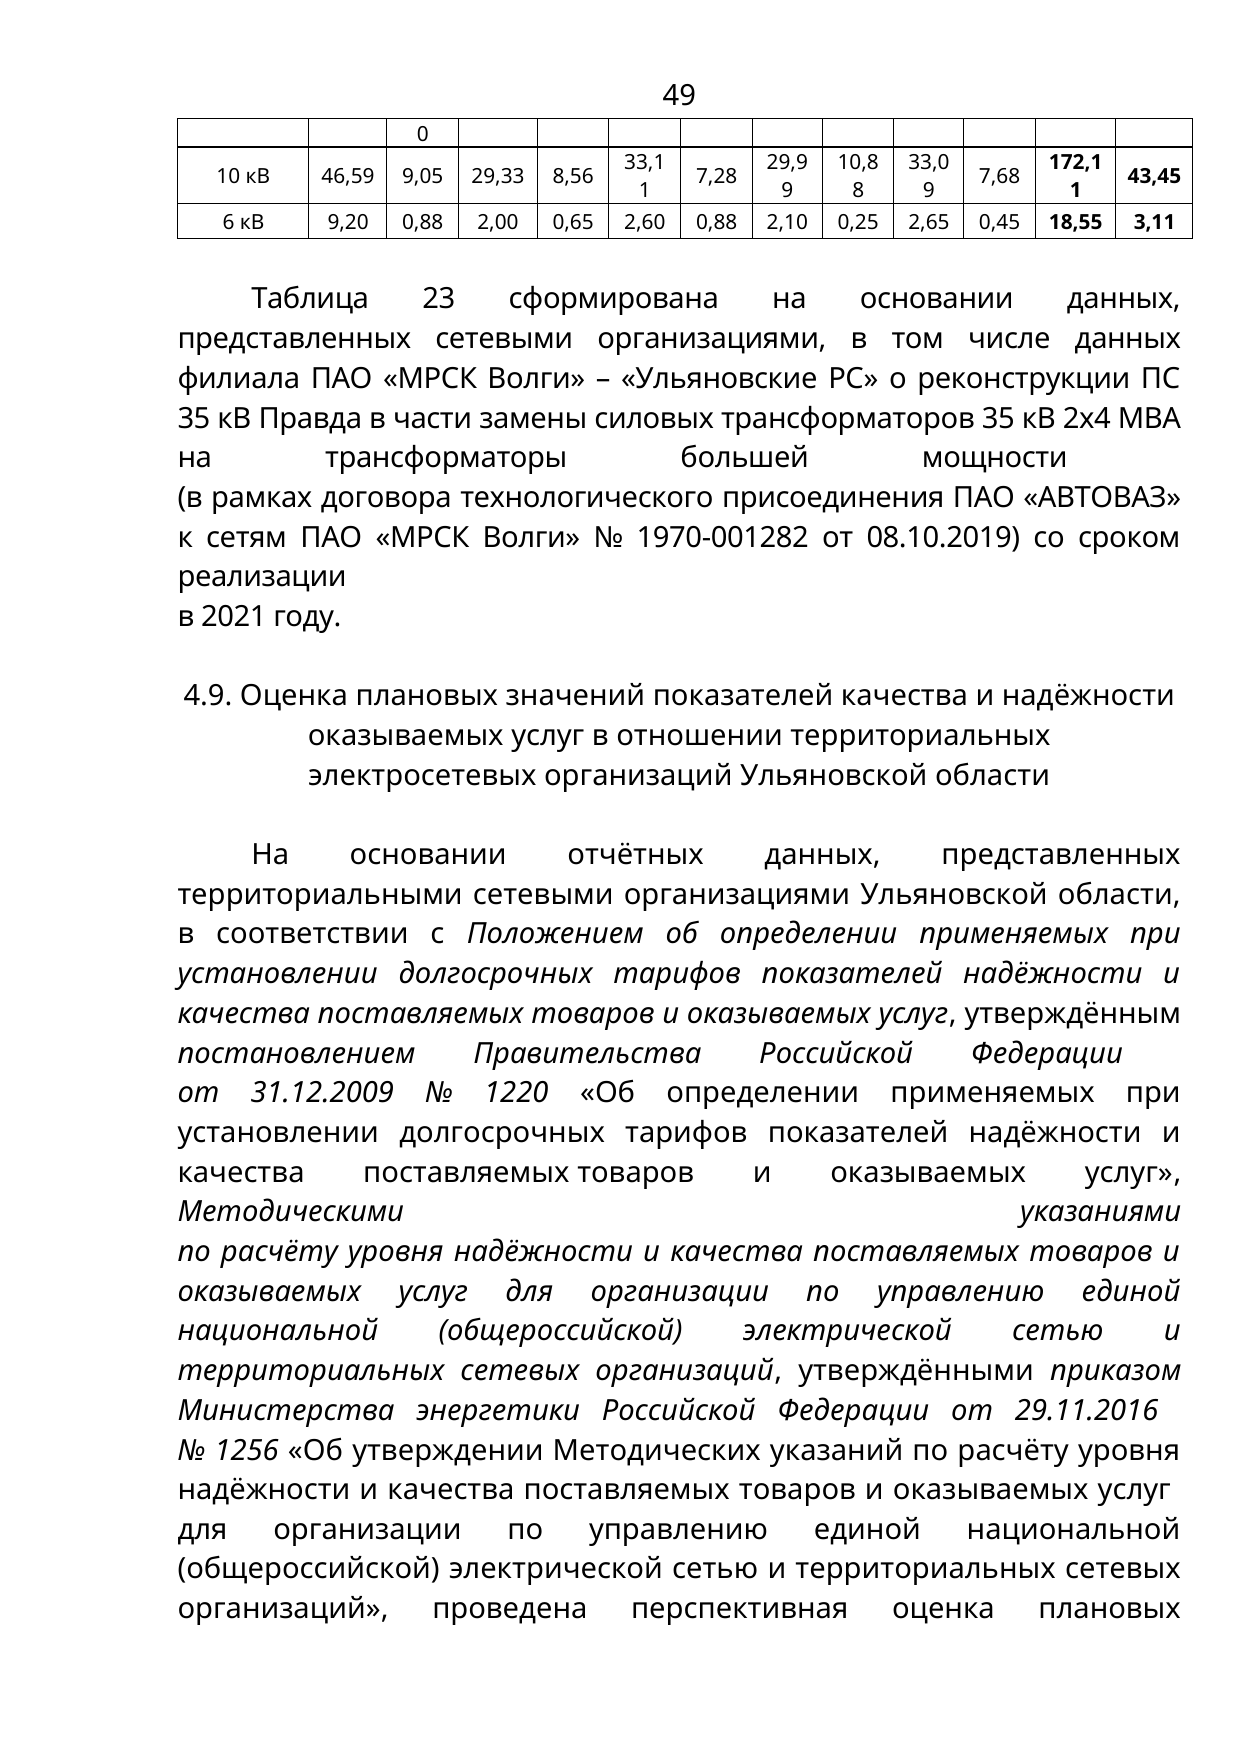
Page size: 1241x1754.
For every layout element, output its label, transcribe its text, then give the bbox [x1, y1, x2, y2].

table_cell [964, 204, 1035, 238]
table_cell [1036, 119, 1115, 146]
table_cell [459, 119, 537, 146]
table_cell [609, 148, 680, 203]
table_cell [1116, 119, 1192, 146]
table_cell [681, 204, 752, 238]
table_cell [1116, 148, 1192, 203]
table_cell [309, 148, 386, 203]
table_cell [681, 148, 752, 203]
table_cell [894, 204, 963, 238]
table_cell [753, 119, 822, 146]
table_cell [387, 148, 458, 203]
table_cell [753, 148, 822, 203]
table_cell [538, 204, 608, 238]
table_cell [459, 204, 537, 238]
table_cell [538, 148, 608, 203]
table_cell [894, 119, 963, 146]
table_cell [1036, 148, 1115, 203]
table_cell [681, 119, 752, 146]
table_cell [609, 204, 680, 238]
text электросетевых организаций Ульяновской области [177, 754, 1181, 794]
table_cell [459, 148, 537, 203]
text Таблица 23 сформирована на основании данных, представленных сетевыми организациями, в том числе данных филиала ПАО «МРСК Волги» – «Ульяновские РС» о реконструкции ПС 35 кВ Правда в части замены силовых трансформаторов 35 кВ 2х4 МВА на трансформаторы большей мощности (в рамках договора технологического присоединения ПАО «АВТОВАЗ» к сетям ПАО «МРСК Волги» № 1970-001282 от 08.10.2019) со сроком реализации в 2021 году. [177, 278, 1181, 635]
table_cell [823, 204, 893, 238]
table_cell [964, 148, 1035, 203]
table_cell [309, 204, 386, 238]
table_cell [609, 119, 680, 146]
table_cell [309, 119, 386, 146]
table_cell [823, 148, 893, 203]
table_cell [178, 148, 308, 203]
text 4.9. Оценка плановых значений показателей качества и надёжности оказываемых услуг в отношении территориальных [177, 675, 1181, 754]
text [177, 1151, 1181, 1627]
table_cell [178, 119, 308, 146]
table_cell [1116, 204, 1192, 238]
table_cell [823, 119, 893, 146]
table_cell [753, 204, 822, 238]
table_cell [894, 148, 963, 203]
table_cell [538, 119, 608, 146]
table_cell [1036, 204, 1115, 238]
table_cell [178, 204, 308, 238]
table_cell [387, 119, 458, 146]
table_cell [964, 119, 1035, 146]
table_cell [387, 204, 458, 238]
